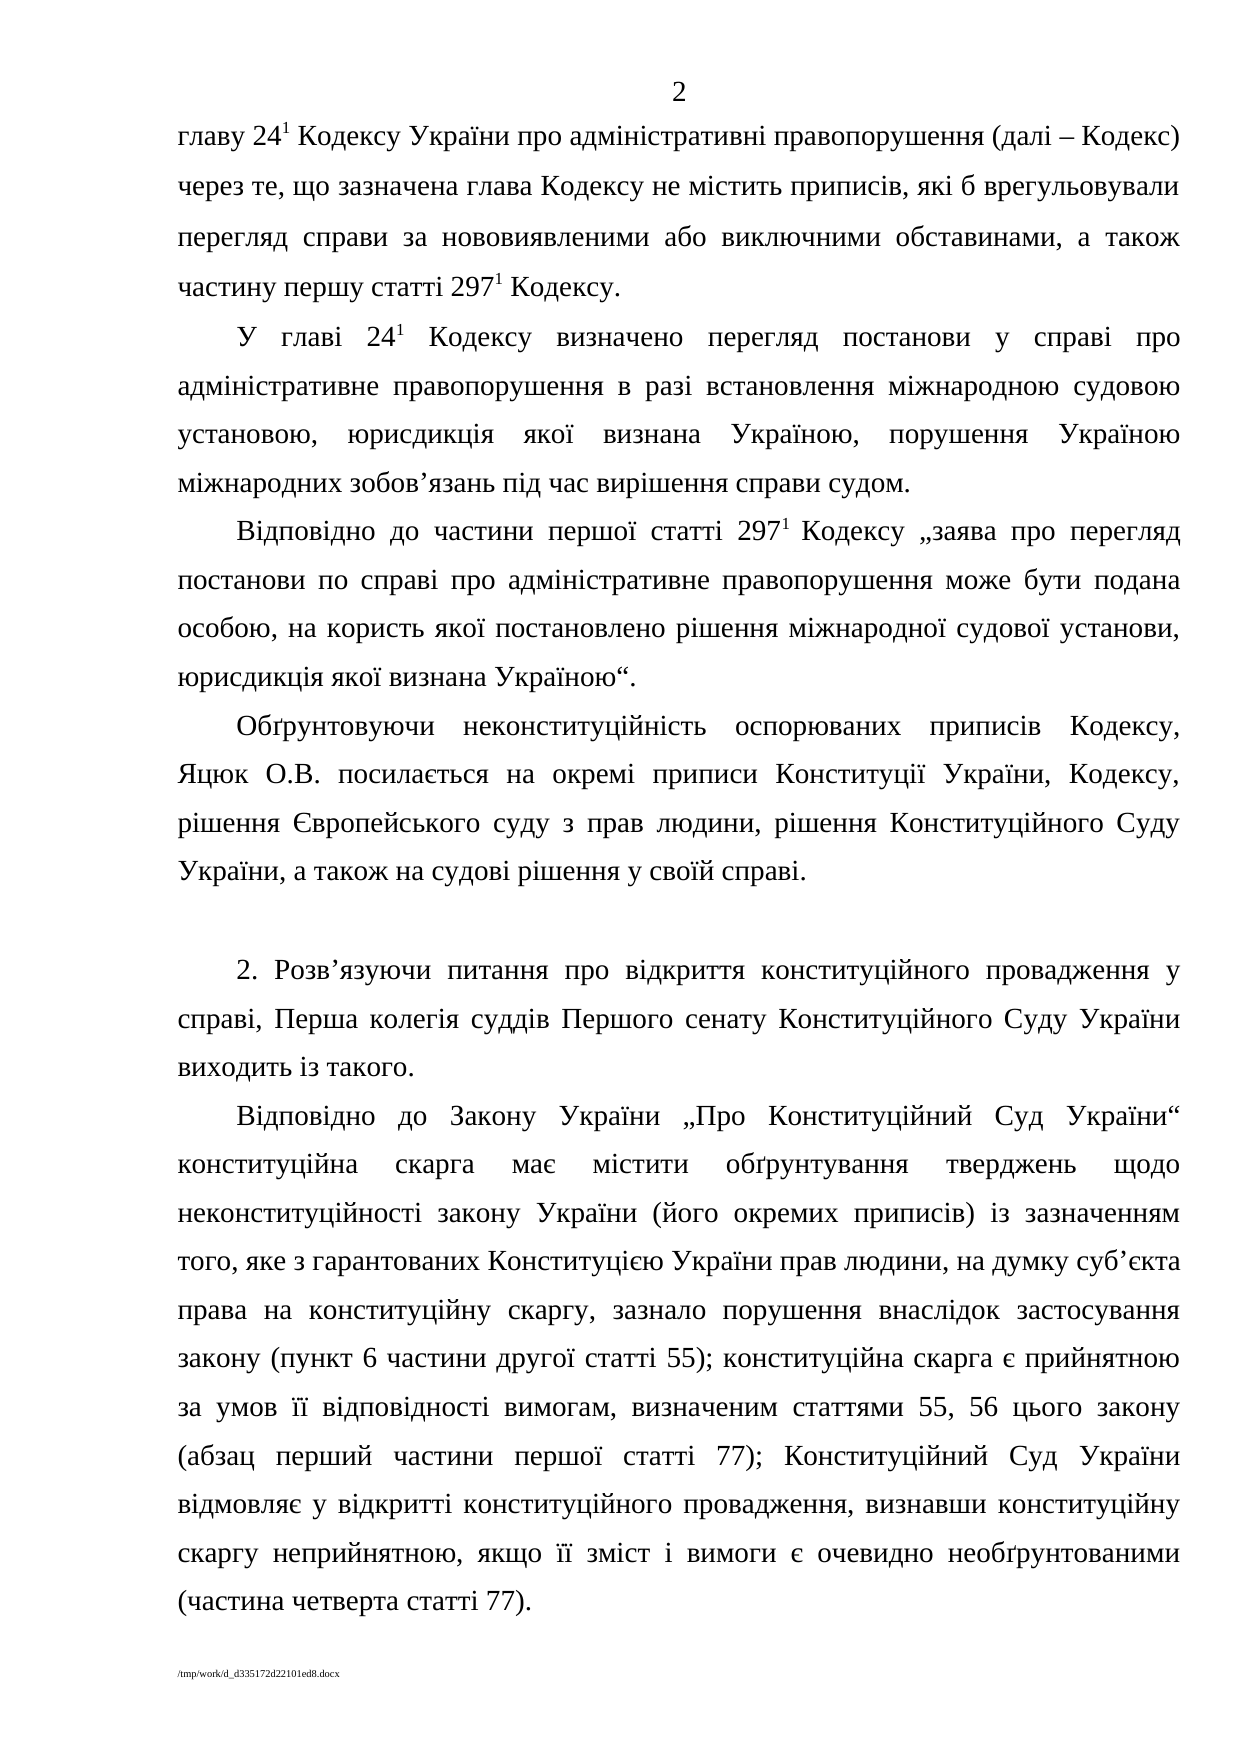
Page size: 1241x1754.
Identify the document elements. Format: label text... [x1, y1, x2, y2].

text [177, 118, 1181, 303]
text У главі 241 Кодексу визначено перегляд постанови у справі про адміністративне правопорушення в разі встановлення міжнародною судовою установою, юрисдикція якої визнана Україною, порушення Україною міжнародних зобов’язань під час вирішення справи судом. [177, 319, 1181, 498]
text 2. Розв’язуючи питання про відкриття конституційного провадження у справі, Перша колегія суддів Першого сенату Конституційного Суду України виходить із такого. [177, 952, 1181, 1083]
text Відповідно до частини першої статті 2971 Кодексу „заява про перегляд постанови по справі про адміністративне правопорушення може бути подана особою, на користь якої постановлено рішення міжнародної судової установи, юрисдикція якої визнана Україною“. [177, 513, 1181, 693]
text Обґрунтовуючи неконституційність оспорюваних приписів Кодексу, Яцюк О.В. посилається на окремі приписи Конституції України, Кодексу, рішення Європейського суду з прав людини, рішення Конституційного Суду України, а також на судові рішення у своїй справі. [177, 708, 1181, 887]
text Відповідно до Закону України „Про Конституційний Суд України“ конституційна скарга має містити обґрунтування тверджень щодо неконституційності закону України (його окремих приписів) із зазначенням того, яке з гарантованих Конституцією України прав людини, на думку суб’єкта права на конституційну скаргу, зазнало порушення внаслідок застосування закону (пункт 6 частини другої статті 55); конституційна скарга є прийнятною за умов її відповідності вимогам, визначеним статтями 55, 56 цього закону (абзац перший частини першої статті 77); Конституційний Суд України відмовляє у відкритті конституційного провадження, визнавши конституційну скаргу неприйнятною, якщо її зміст і вимоги є очевидно необґрунтованими (частина четверта статті 77). [177, 1098, 1181, 1617]
